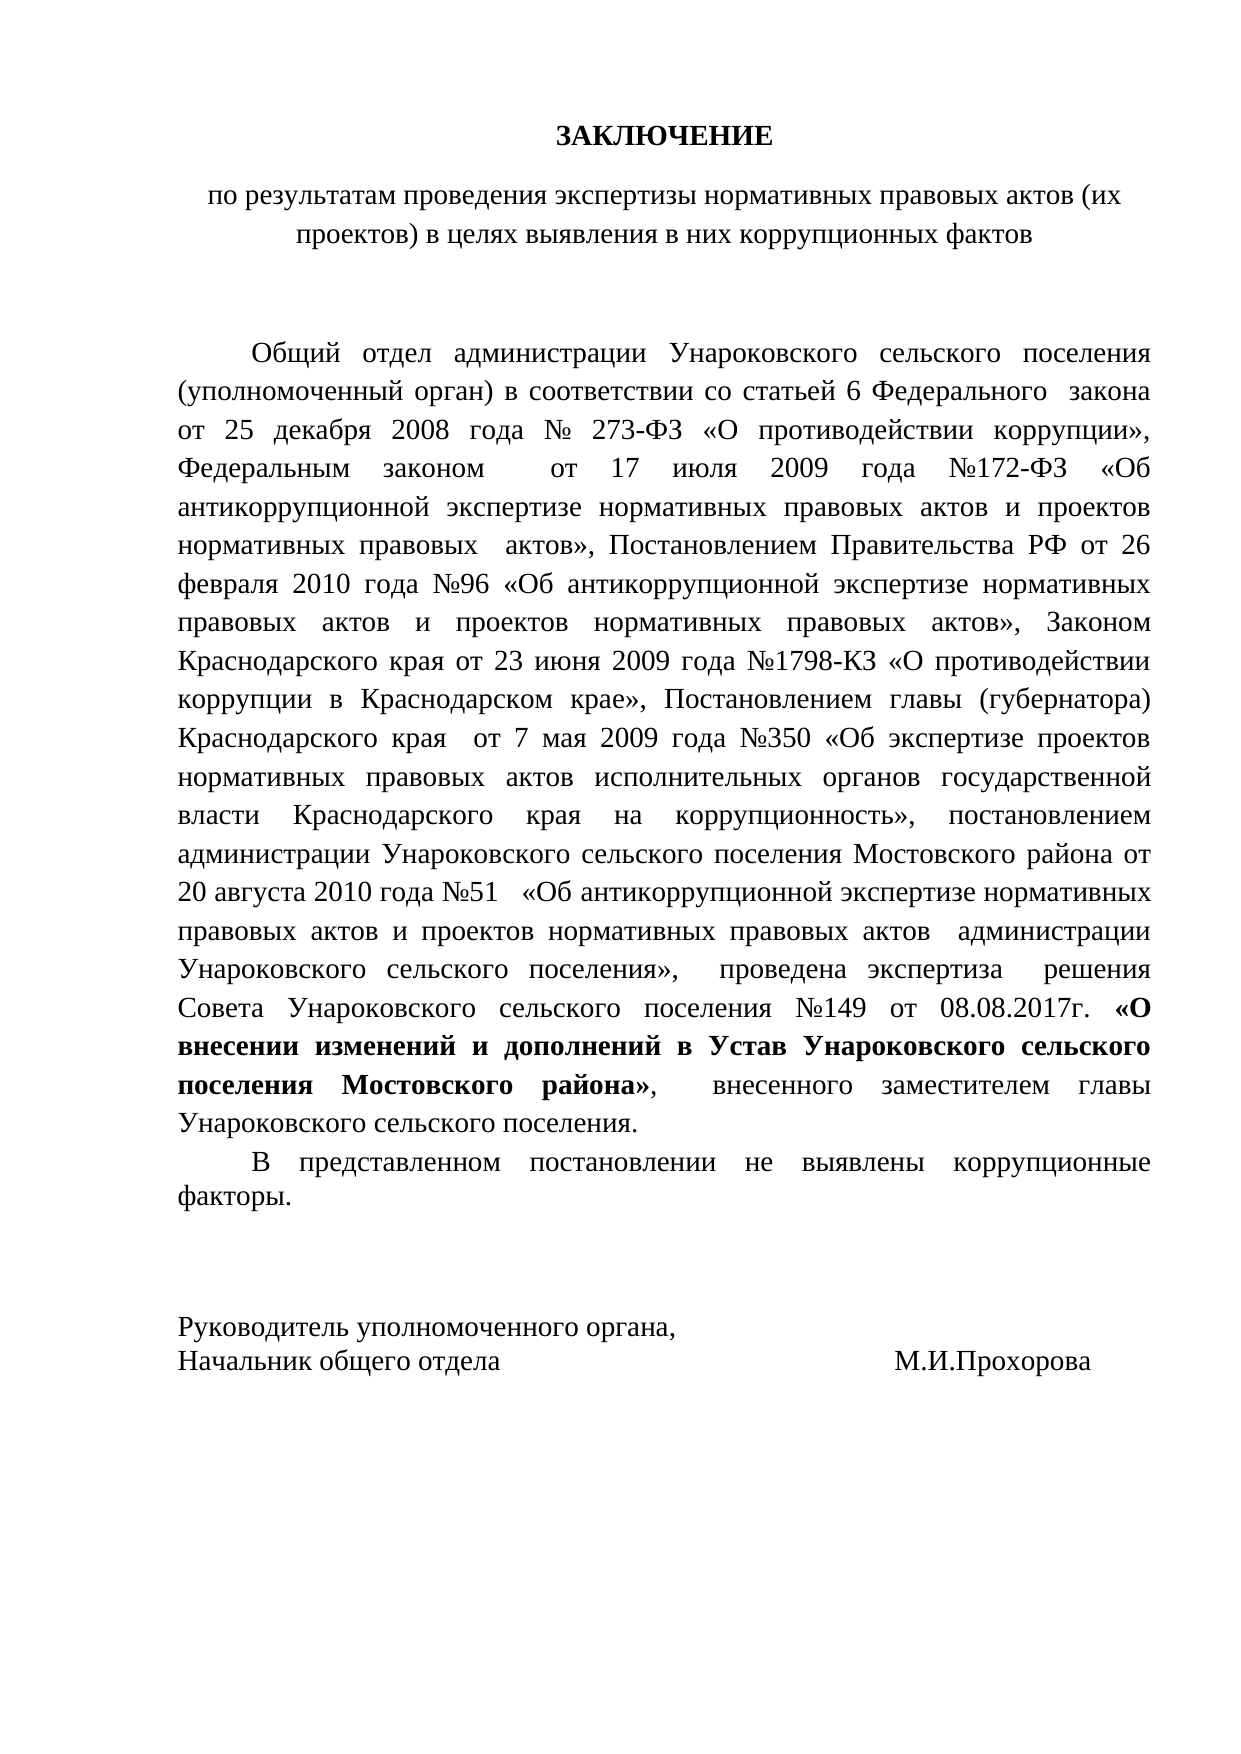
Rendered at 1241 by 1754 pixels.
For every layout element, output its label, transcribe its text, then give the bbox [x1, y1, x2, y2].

text ЗАКЛЮЧЕНИЕ [177, 118, 1152, 152]
text по результатам проведения экспертизы нормативных правовых актов (их проектов) в целях выявления в них коррупционных фактов [177, 177, 1152, 249]
text Общий отдел администрации Унароковского сельского поселения (уполномоченный орган) в соответствии со статьей 6 Федерального закона от 25 декабря 2008 года № 273-ФЗ «О противодействии коррупции», Федеральным законом от 17 июля 2009 года №172-ФЗ «Об антикоррупционной экспертизе нормативных правовых актов и проектов нормативных правовых актов», Постановлением Правительства РФ от 26 февраля 2010 года №96 «Об антикоррупционной экспертизе нормативных правовых актов и проектов нормативных правовых актов», Законом Краснодарского края от 23 июня 2009 года №1798-КЗ «О противодействии коррупции в Краснодарском крае», Постановлением главы (губернатора) Краснодарского края от 7 мая 2009 года №350 «Об экспертизе проектов нормативных правовых актов исполнительных органов государственной власти Краснодарского края на коррупционность», постановлением администрации Унароковского сельского поселения Мостовского района от 20 августа 2010 года №51 «Об антикоррупционной экспертизе нормативных правовых актов и проектов нормативных правовых актов администрации Унароковского сельского поселения», проведена экспертиза решения Совета Унароковского сельского поселения №149 от 08.08.2017г. «О внесении изменений и дополнений в Устав Унароковского сельского поселения Мостовского района», внесенного заместителем главы Унароковского сельского поселения. [177, 335, 1152, 1139]
text Начальник общего отдела М.И.Прохорова [177, 1343, 1152, 1376]
text В представленном постановлении не выявлены коррупционные факторы. [177, 1144, 1152, 1211]
text Руководитель уполномоченного органа, [177, 1309, 1152, 1343]
